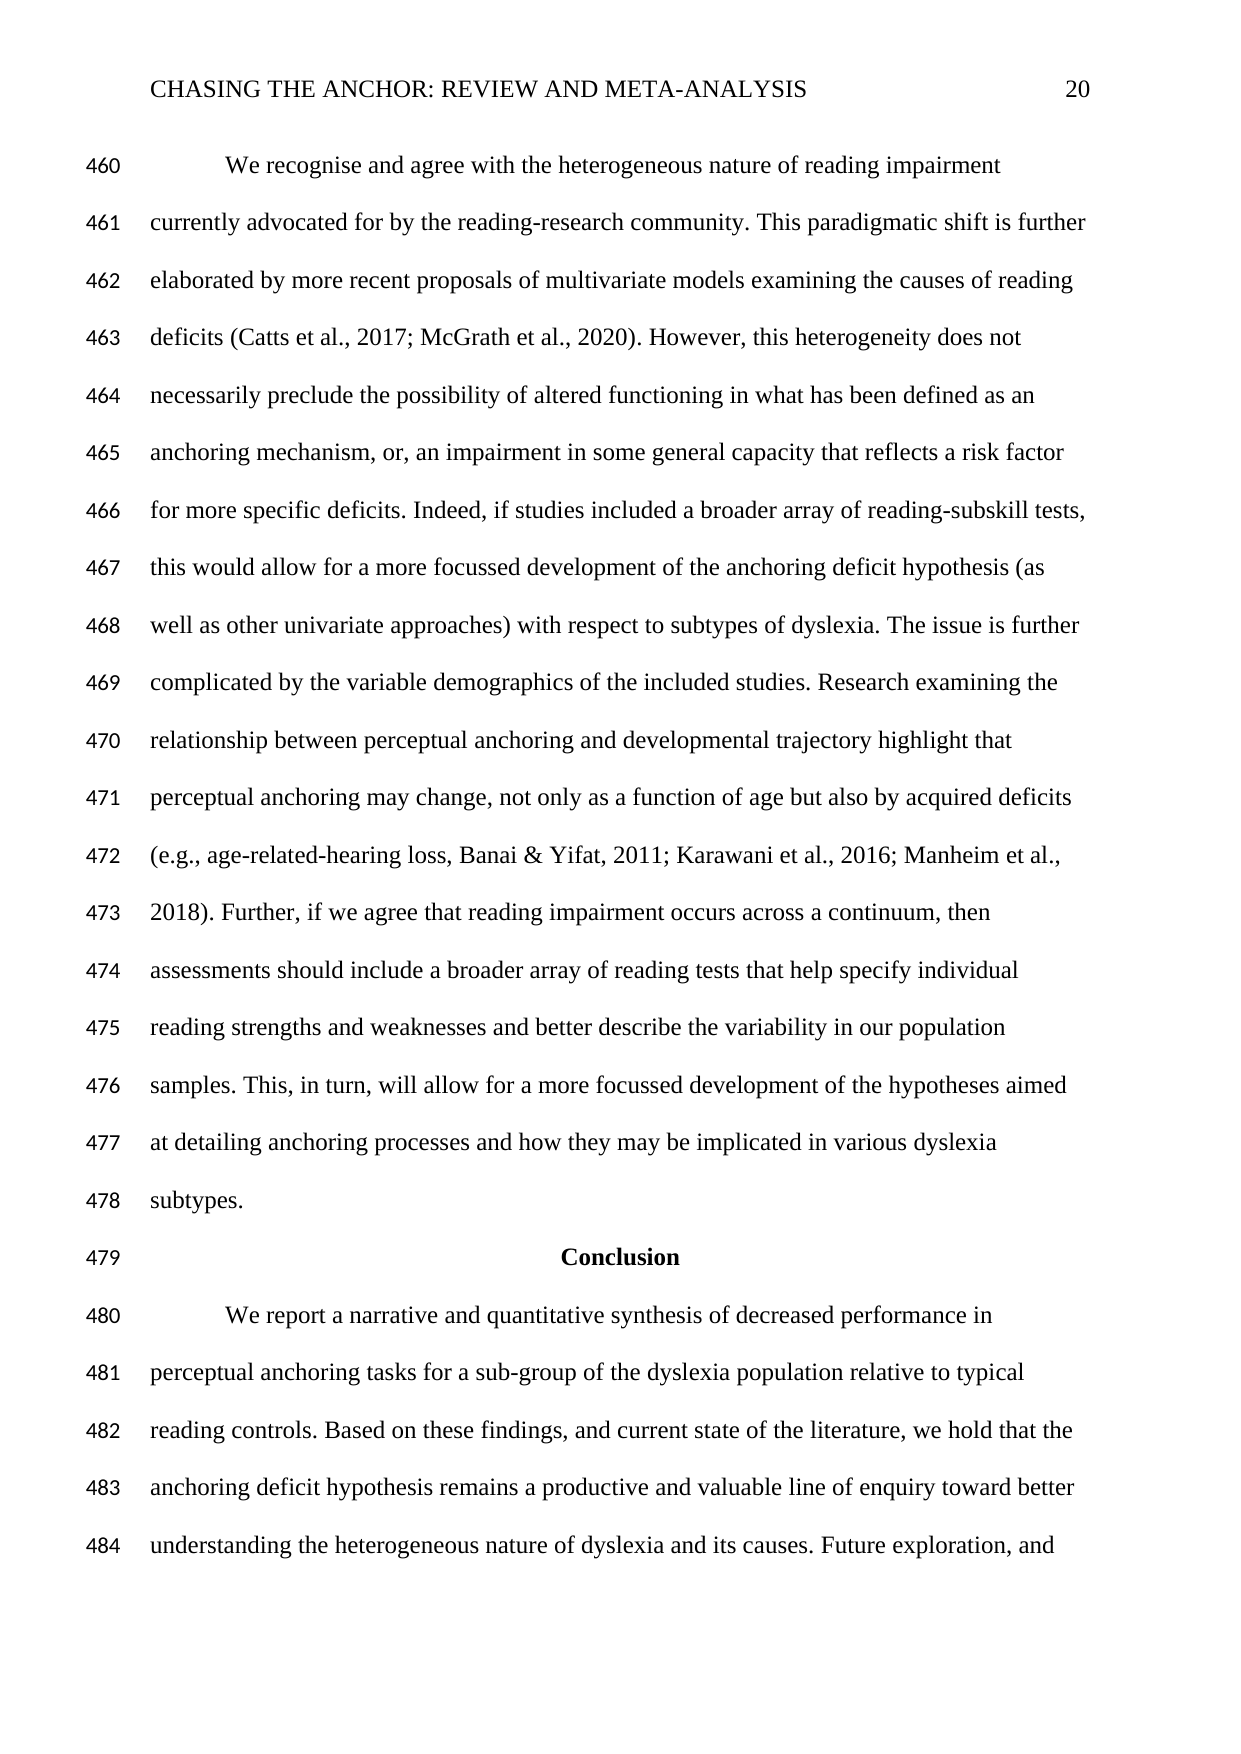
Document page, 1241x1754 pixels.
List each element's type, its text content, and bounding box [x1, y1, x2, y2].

subtitle Conclusion [150, 1242, 1090, 1271]
text We recognise and agree with the heterogeneous nature of reading impairment currently advocated for by the reading-research community. This paradigmatic shift is further elaborated by more recent proposals of multivariate models examining the causes of reading deficits (Catts et al., 2017; McGrath et al., 2020). However, this heterogeneity does not necessarily preclude the possibility of altered functioning in what has been defined as an anchoring mechanism, or, an impairment in some general capacity that reflects a risk factor for more specific deficits. Indeed, if studies included a broader array of reading-subskill tests, this would allow for a more focussed development of the anchoring deficit hypothesis (as well as other univariate approaches) with respect to subtypes of dyslexia. The issue is further complicated by the variable demographics of the included studies. Research examining the relationship between perceptual anchoring and developmental trajectory highlight that perceptual anchoring may change, not only as a function of age but also by acquired deficits (e.g., age-related-hearing loss, Banai & Yifat, 2011; Karawani et al., 2016; Manheim et al., 2018). Further, if we agree that reading impairment occurs across a continuum, then assessments should include a broader array of reading tests that help specify individual reading strengths and weaknesses and better describe the variability in our population samples. This, in turn, will allow for a more focussed development of the hypotheses aimed at detailing anchoring processes and how they may be implicated in various dyslexia subtypes. [150, 150, 1090, 1214]
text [150, 1300, 1090, 1559]
